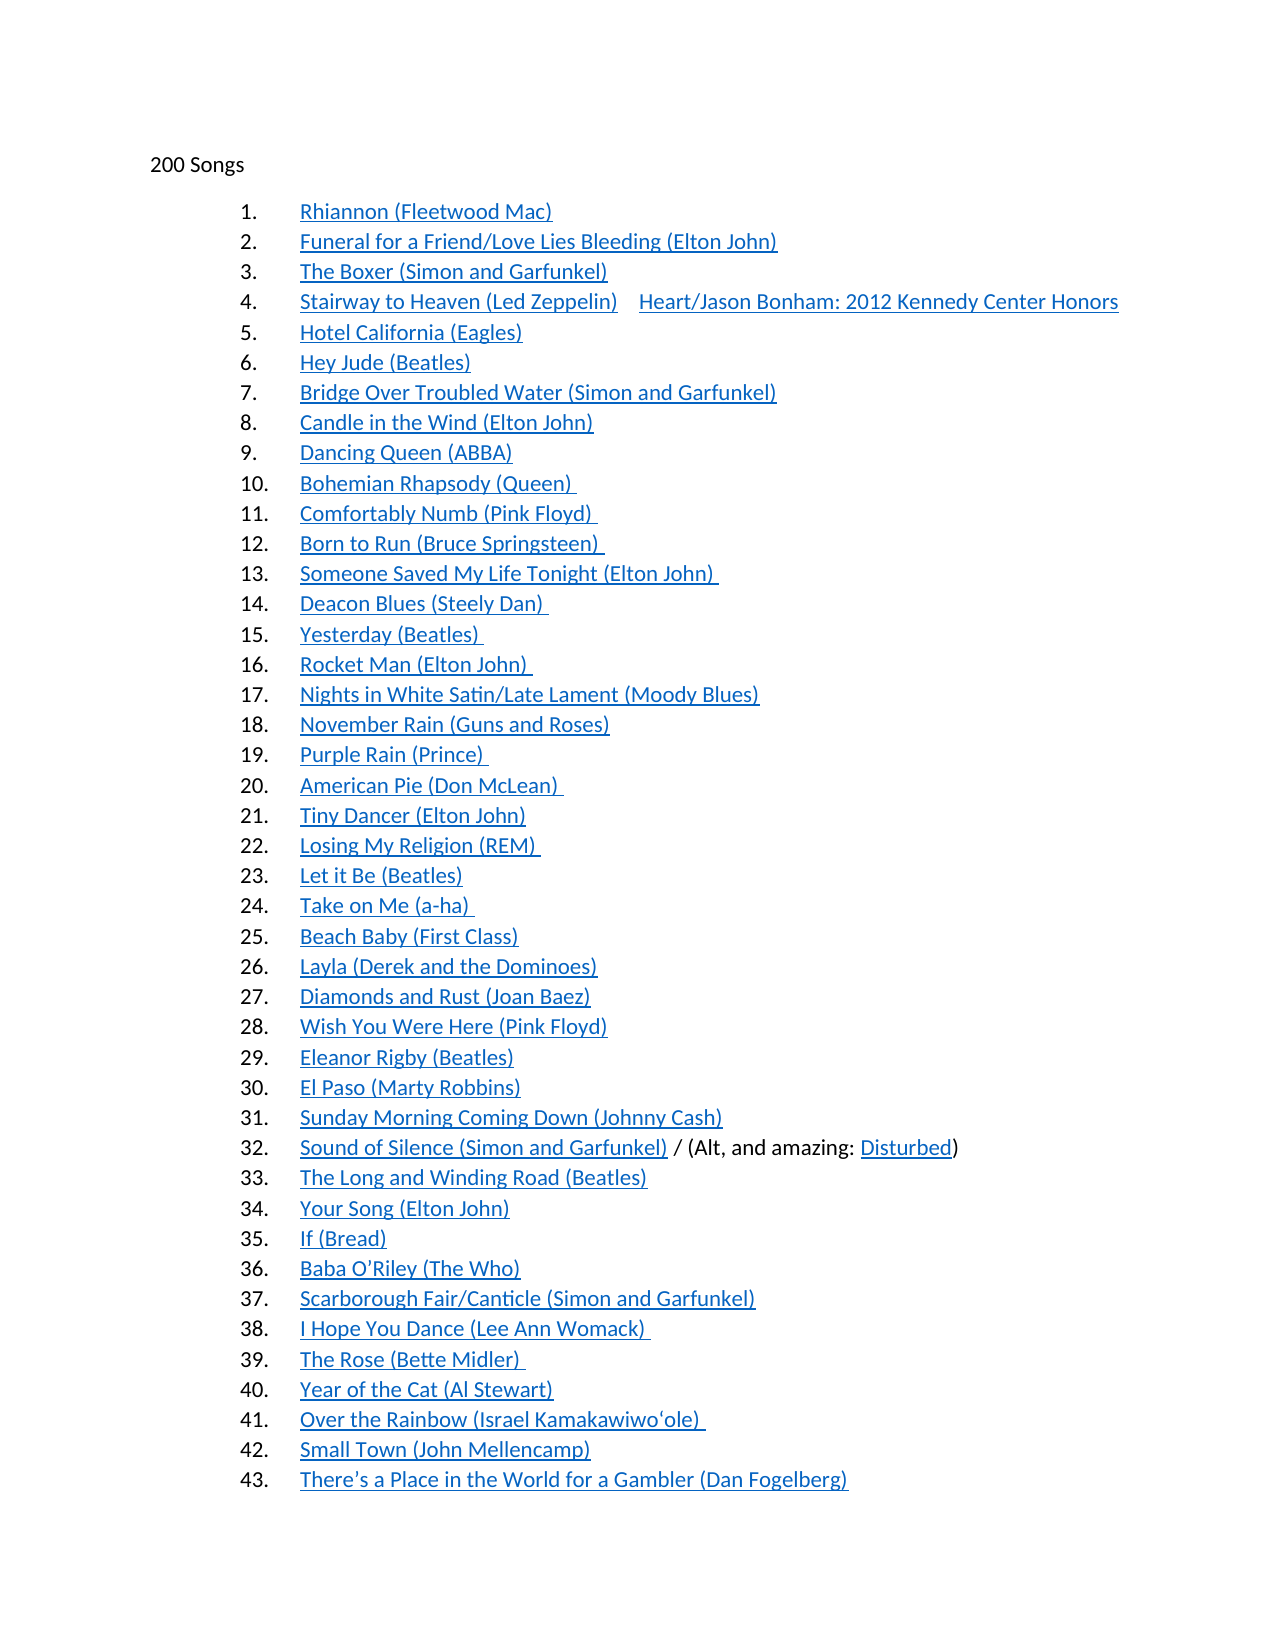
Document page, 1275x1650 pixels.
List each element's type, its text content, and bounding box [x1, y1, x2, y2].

list Layla (Derek and the Dominoes) [195, 952, 1125, 980]
list Small Town (John Mellencamp) [195, 1435, 1125, 1463]
list Take on Me (a-ha) [195, 892, 1125, 920]
list Losing My Religion (REM) [195, 831, 1125, 859]
list Someone Saved My Life Tonight (Elton John) [195, 559, 1125, 587]
list Wish You Were Here (Pink Floyd) [195, 1012, 1125, 1041]
list There’s a Place in the World for a Gambler (Dan Fogelberg) [195, 1466, 1125, 1494]
list Dancing Queen (ABBA) [195, 438, 1125, 467]
list The Long and Winding Road (Beatles) [195, 1163, 1125, 1192]
list American Pie (Don McLean) [195, 771, 1125, 799]
list Rocket Man (Elton John) [195, 650, 1125, 678]
list Yesterday (Beatles) [195, 620, 1125, 648]
list Candle in the Wind (Elton John) [195, 408, 1125, 436]
list Beach Baby (First Class) [195, 922, 1125, 950]
list Sound of Silence (Simon and Garfunkel) / (Alt, and amazing: Disturbed) [195, 1133, 1125, 1161]
list Deacon Blues (Steely Dan) [195, 589, 1125, 618]
list Born to Run (Bruce Springsteen) [195, 529, 1125, 557]
list Sunday Morning Coming Down (Johnny Cash) [195, 1103, 1125, 1131]
list Purple Rain (Prince) [195, 741, 1125, 769]
list El Paso (Marty Robbins) [195, 1073, 1125, 1101]
list Comfortably Numb (Pink Floyd) [195, 499, 1125, 527]
list Tiny Dancer (Elton John) [195, 801, 1125, 829]
list The Boxer (Simon and Garfunkel) [195, 257, 1125, 285]
list Funeral for a Friend/Love Lies Bleeding (Elton John) [195, 227, 1125, 255]
list Diamonds and Rust (Joan Baez) [195, 982, 1125, 1010]
list Hey Jude (Beatles) [195, 348, 1125, 376]
list Eleanor Rigby (Beatles) [195, 1043, 1125, 1071]
list Nights in White Satin/Late Lament (Moody Blues) [195, 680, 1125, 708]
list Over the Rainbow (Israel Kamakawiwoʻole) [195, 1405, 1125, 1433]
list Rhiannon (Fleetwood Mac) [195, 197, 1125, 225]
list Scarborough Fair/Canticle (Simon and Garfunkel) [195, 1284, 1125, 1312]
text 200 Songs [150, 150, 1125, 178]
list Let it Be (Beatles) [195, 861, 1125, 889]
list If (Bread) [195, 1224, 1125, 1252]
list Stairway to Heaven (Led Zeppelin) Heart/Jason Bonham: 2012 Kennedy Center Honors [195, 287, 1125, 316]
list Your Song (Elton John) [195, 1194, 1125, 1222]
list I Hope You Dance (Lee Ann Womack) [195, 1314, 1125, 1343]
list Hotel California (Eagles) [195, 318, 1125, 346]
list Bohemian Rhapsody (Queen) [195, 469, 1125, 497]
list Bridge Over Troubled Water (Simon and Garfunkel) [195, 378, 1125, 406]
list Year of the Cat (Al Stewart) [195, 1375, 1125, 1403]
list The Rose (Bette Midler) [195, 1345, 1125, 1373]
list November Rain (Guns and Roses) [195, 710, 1125, 738]
list Baba O’Riley (The Who) [195, 1254, 1125, 1282]
